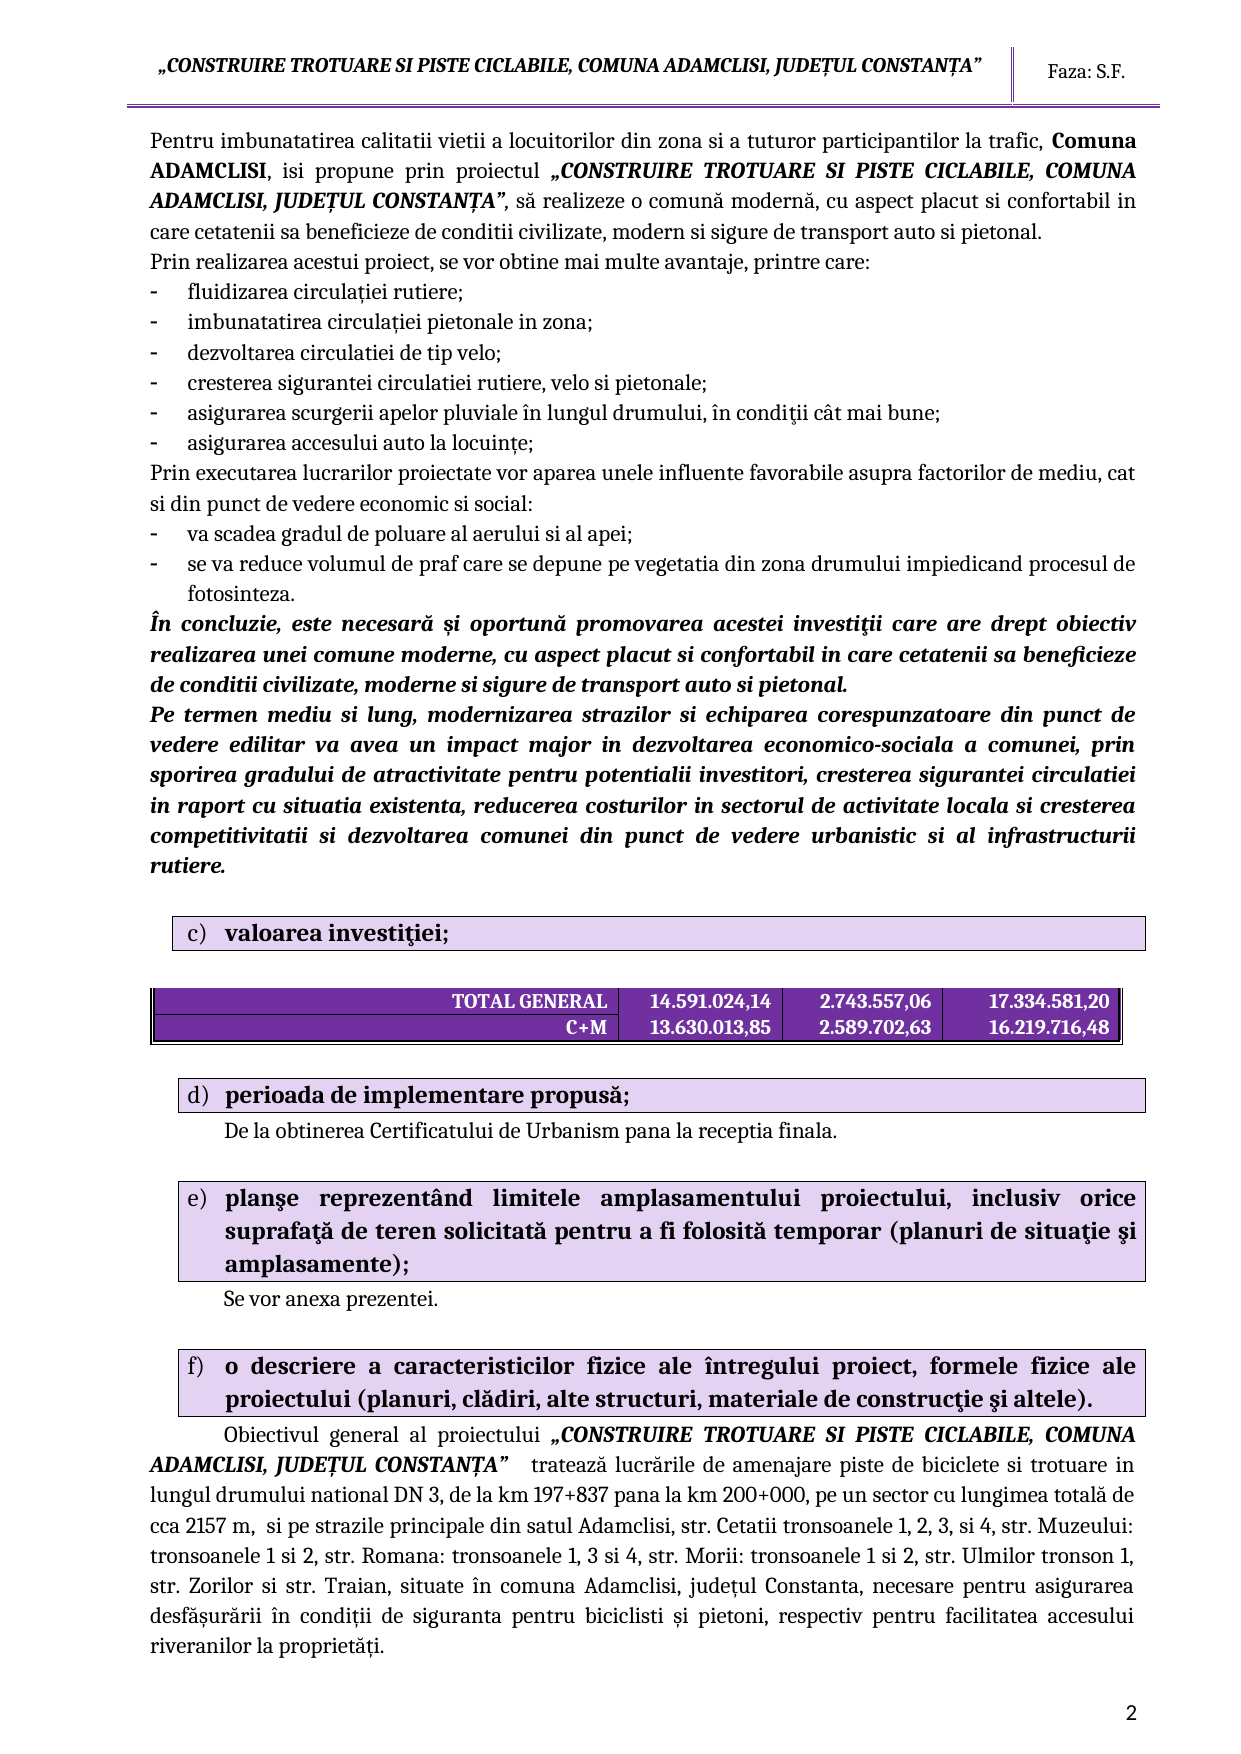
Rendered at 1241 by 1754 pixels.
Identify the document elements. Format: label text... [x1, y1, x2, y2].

text Pe termen mediu si lung, modernizarea strazilor si echiparea corespunzatoare din punct de vedere edilitar va avea un impact major in dezvoltarea economico-sociala a comunei, prin sporirea gradului de atractivitate pentru potentialii investitori, cresterea sigurantei circulatiei in raport cu situatia existenta, reducerea costurilor in sectorul de activitate locala si cresterea competitivitatii si dezvoltarea comunei din punct de vedere urbanistic si al infrastructurii rutiere. [150, 702, 1137, 879]
list va scadea gradul de poluare al aerului si al apei; [150, 521, 1137, 547]
list asigurarea scurgerii apelor pluviale în lungul drumului, în condiţii cât mai bune; [150, 400, 1137, 426]
list valoarea investiţiei; [173, 917, 1145, 950]
table_cell 2.589.702,63 [783, 1014, 942, 1040]
list imbunatatirea circulației pietonale in zona; [150, 309, 1137, 335]
list planşe reprezentând limitele amplasamentului proiectului, inclusiv orice suprafaţă de teren solicitată pentru a fi folosită temporar (planuri de situaţie şi amplasamente); [179, 1182, 1145, 1281]
list o descriere a caracteristicilor fizice ale întregului proiect, formele fizice ale proiectului (planuri, clădiri, alte structuri, materiale de construcţie şi altele). [179, 1350, 1145, 1416]
text În concluzie, este necesară și oportună promovarea acestei investiţii care are drept obiectiv realizarea unei comune moderne, cu aspect placut si confortabil in care cetatenii sa beneficieze de conditii civilizate, moderne si sigure de transport auto si pietonal. [150, 611, 1137, 698]
list fluidizarea circulației rutiere; [150, 279, 1137, 305]
list asigurarea accesului auto la locuințe; [150, 430, 1137, 456]
text Prin realizarea acestui proiect, se vor obtine mai multe avantaje, printre care: [150, 249, 1137, 275]
text Pentru imbunatatirea calitatii vietii a locuitorilor din zona si a tuturor participantilor la trafic, Comuna ADAMCLISI, isi propune prin proiectul „CONSTRUIRE TROTUARE SI PISTE CICLABILE, COMUNA ADAMCLISI, JUDEȚUL CONSTANȚA”, să realizeze o comună modernă, cu aspect placut si confortabil in care cetatenii sa beneficieze de conditii civilizate, modern si sigure de transport auto si pietonal. [150, 128, 1137, 245]
text Obiectivul general al proiectului „CONSTRUIRE TROTUARE SI PISTE CICLABILE, COMUNA ADAMCLISI, JUDEȚUL CONSTANȚA” tratează lucrările de amenajare piste de biciclete si trotuare in lungul drumului national DN 3, de la km 197+837 pana la km 200+000, pe un sector cu lungimea totală de cca 2157 m, si pe strazile principale din satul Adamclisi, str. Cetatii tronsoanele 1, 2, 3, si 4, str. Muzeului: tronsoanele 1 si 2, str. Romana: tronsoanele 1, 3 si 4, str. Morii: tronsoanele 1 si 2, str. Ulmilor tronson 1, str. Zorilor si str. Traian, situate în comuna Adamclisi, județul Constanta, necesare pentru asigurarea desfășurării în condiții de siguranta pentru biciclisti și pietoni, respectiv pentru facilitatea accesului riveranilor la proprietăți. [150, 1422, 1136, 1660]
table_header 14.591.024,14 [619, 988, 782, 1014]
list cresterea sigurantei circulatiei rutiere, velo si pietonale; [150, 369, 1137, 396]
table_cell C+M [155, 1015, 618, 1040]
table_cell 13.630.013,85 [619, 1014, 782, 1040]
table_header 17.334.581,20 [943, 988, 1118, 1014]
list se va reduce volumul de praf care se depune pe vegetatia din zona drumului impiedicand procesul de fotosinteza. [150, 551, 1137, 607]
list perioada de implementare propusă; [179, 1079, 1145, 1112]
table_header TOTAL GENERAL [155, 988, 618, 1014]
table_header 2.743.557,06 [783, 988, 942, 1014]
text Se vor anexa prezentei. [150, 1286, 1137, 1312]
text De la obtinerea Certificatului de Urbanism pana la receptia finala. [150, 1117, 1137, 1144]
table_cell 16.219.716,48 [943, 1014, 1118, 1040]
list dezvoltarea circulatiei de tip velo; [150, 339, 1137, 366]
text Prin executarea lucrarilor proiectate vor aparea unele influente favorabile asupra factorilor de mediu, cat si din punct de vedere economic si social: [150, 460, 1137, 517]
